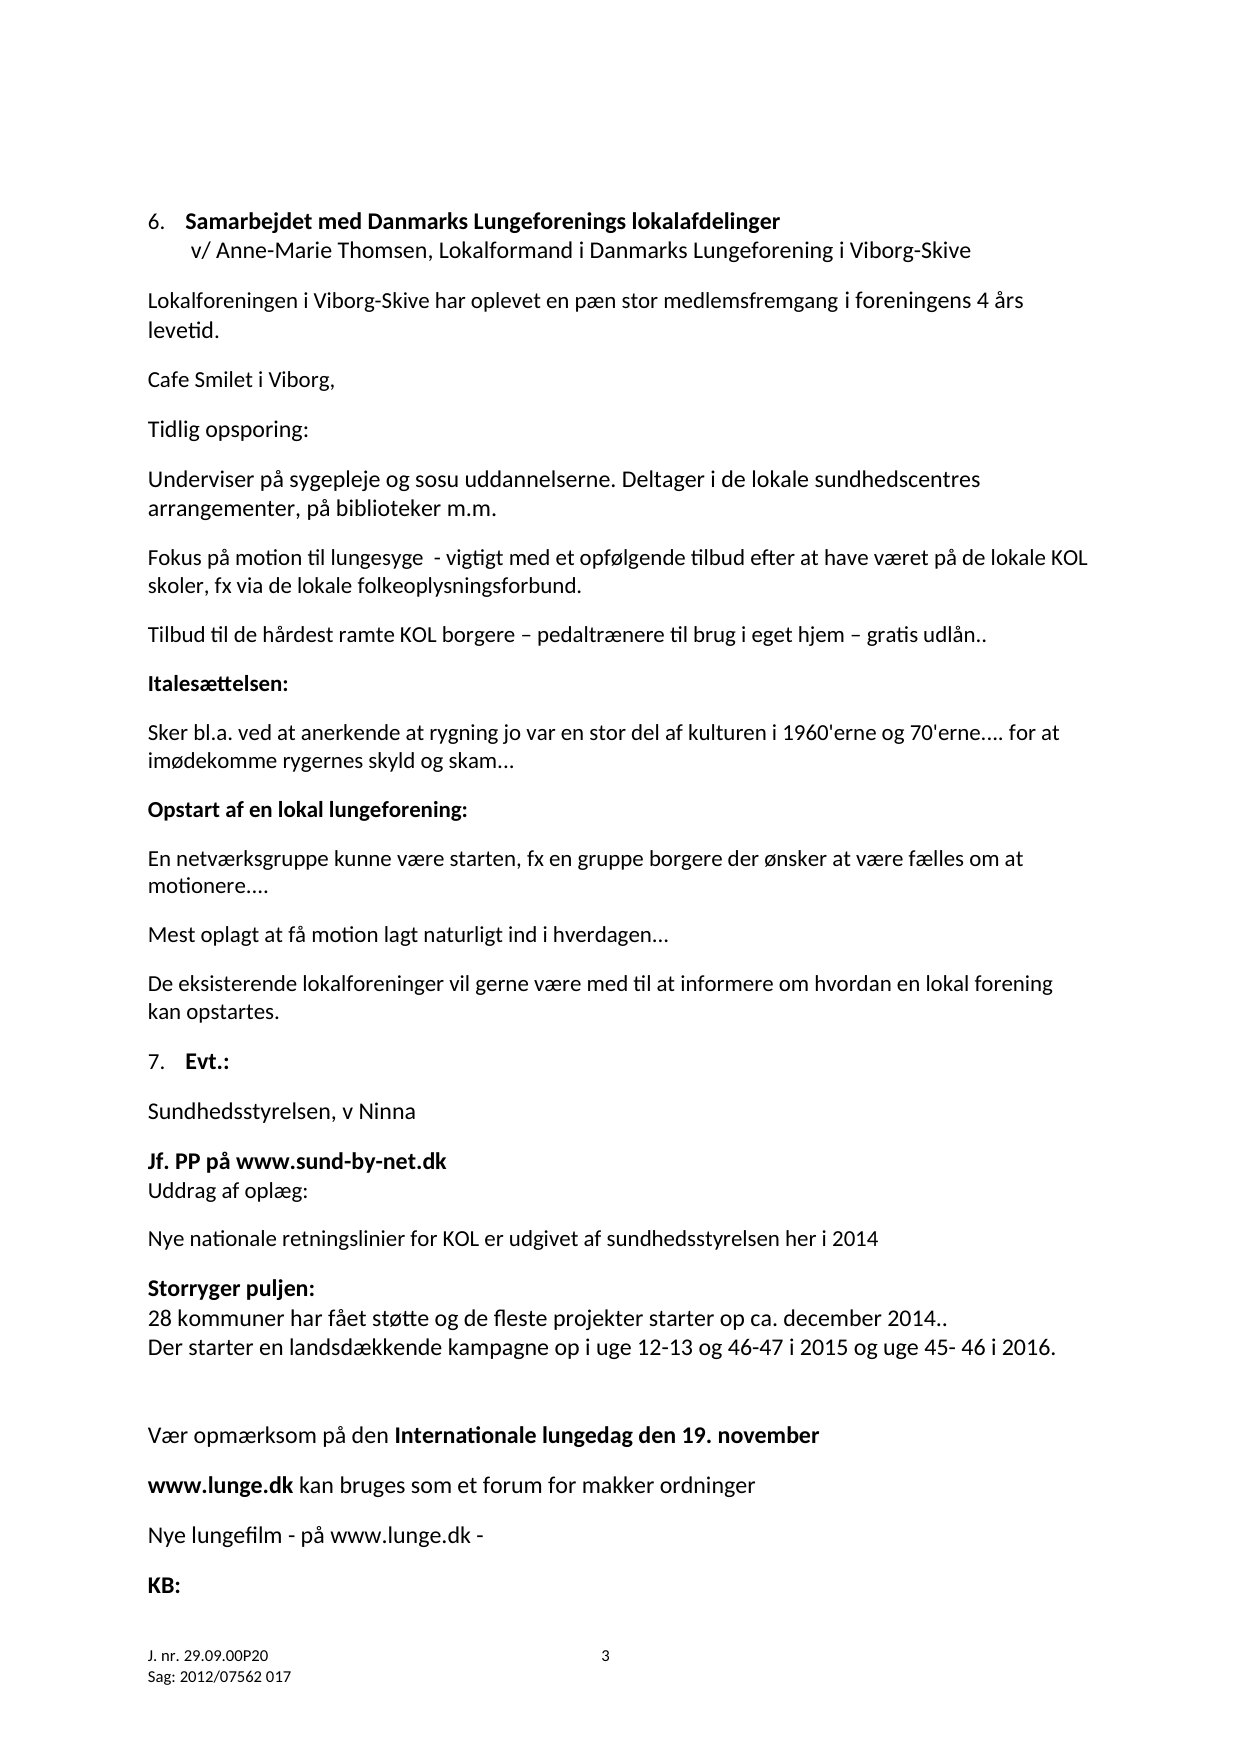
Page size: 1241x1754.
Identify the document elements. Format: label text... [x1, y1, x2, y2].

text KB: [148, 1570, 1092, 1599]
text Uddrag af oplæg: [148, 1176, 1092, 1204]
text Der starter en landsdækkende kampagne op i uge 12-13 og 46-47 i 2015 og uge 45- 46 i 2016. [148, 1332, 1092, 1391]
text 28 kommuner har fået støtte og de fleste projekter starter op ca. december 2014.. [148, 1303, 1092, 1332]
text Sundhedsstyrelsen, v Ninna [148, 1096, 1092, 1126]
text Sker bl.a. ved at anerkende at rygning jo var en stor del af kulturen i 1960'erne og 70'erne.... for at imødekomme rygernes skyld og skam... [148, 718, 1092, 774]
text Nye nationale retningslinier for KOL er udgivet af sundhedsstyrelsen her i 2014 [148, 1224, 1092, 1253]
text Lokalforeningen i Viborg-Skive har oplevet en pæn stor medlemsfremgang i foreningens 4 års levetid. [148, 286, 1092, 344]
list Samarbejdet med Danmarks Lungeforenings lokalafdelinger v/ Anne-Marie Thomsen, Lokalformand i Danmarks Lungeforening i Viborg-Skive [148, 206, 1092, 265]
text Jf. PP på www.sund-by-net.dk [148, 1146, 1092, 1176]
text Fokus på motion til lungesyge - vigtigt med et opfølgende tilbud efter at have været på de lokale KOL skoler, fx via de lokale folkeoplysningsforbund. [148, 543, 1092, 599]
text Mest oplagt at få motion lagt naturligt ind i hverdagen... [148, 921, 1092, 948]
text Storryger puljen: [148, 1273, 1092, 1303]
text Opstart af en lokal lungeforening: [148, 795, 1092, 823]
text De eksisterende lokalforeninger vil gerne være med til at informere om hvordan en lokal forening kan opstartes. [148, 969, 1092, 1025]
text En netværksgruppe kunne være starten, fx en gruppe borgere der ønsker at være fælles om at motionere.... [148, 844, 1092, 900]
text Tilbud til de hårdest ramte KOL borgere – pedaltrænere til brug i eget hjem – gratis udlån.. [148, 620, 1092, 648]
text Vær opmærksom på den Internationale lungedag den 19. november [148, 1420, 1092, 1449]
text www.lunge.dk kan bruges som et forum for makker ordninger [148, 1470, 1092, 1499]
text Nye lungefilm - på www.lunge.dk - [148, 1520, 1092, 1549]
text Cafe Smilet i Viborg, [148, 365, 1092, 393]
text Underviser på sygepleje og sosu uddannelserne. Deltager i de lokale sundhedscentres arrangementer, på biblioteker m.m. [148, 464, 1092, 522]
text Italesættelsen: [148, 669, 1092, 697]
list Evt.: [148, 1046, 1092, 1076]
text Tidlig opsporing: [148, 414, 1092, 443]
